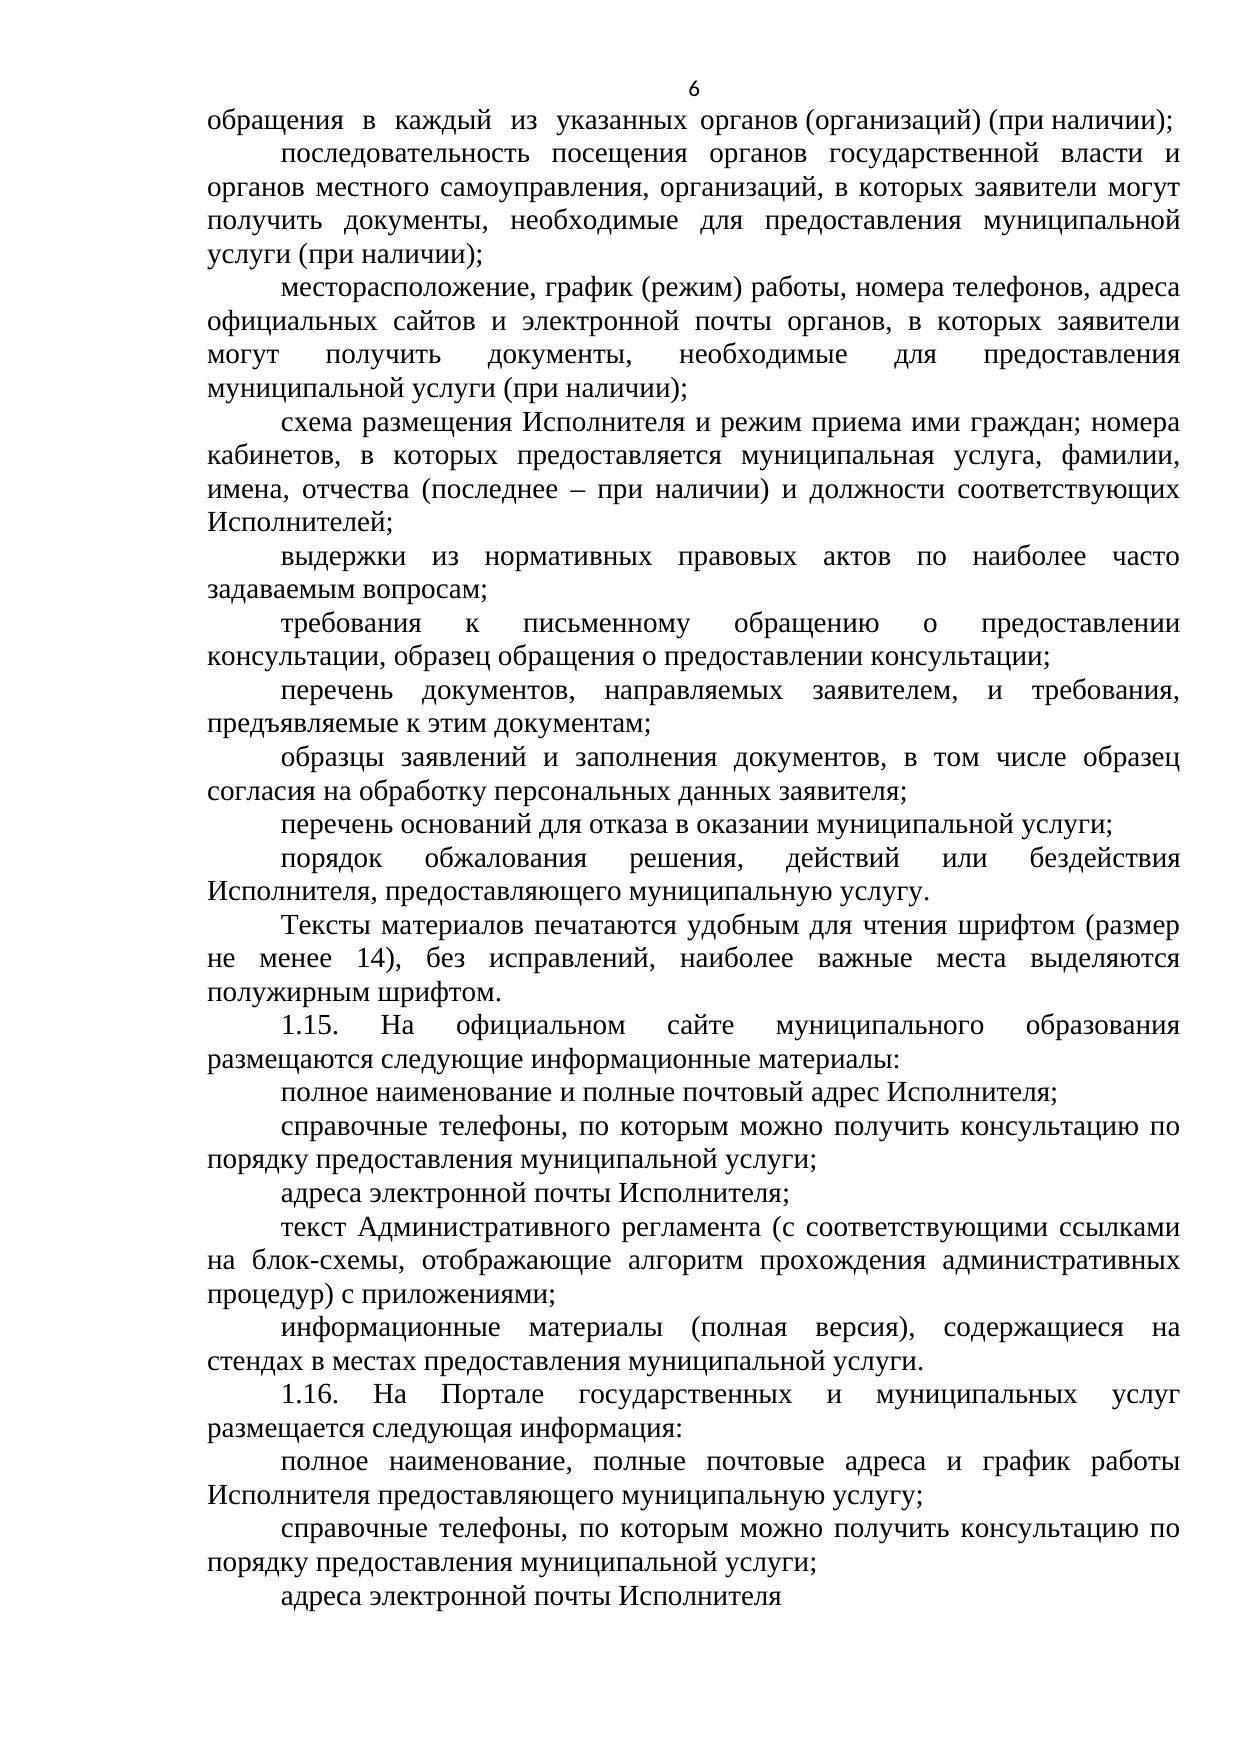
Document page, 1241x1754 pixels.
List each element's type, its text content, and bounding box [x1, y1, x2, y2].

text выдержки из нормативных правовых актов по наиболее часто задаваемым вопросам; [207, 538, 1181, 605]
text справочные телефоны, по которым можно получить консультацию по порядку предоставления муниципальной услуги; [207, 1511, 1181, 1578]
text порядок обжалования решения, действий или бездействия Исполнителя, предоставляющего муниципальную услугу. [207, 840, 1181, 907]
text образцы заявлений и заполнения документов, в том числе образец согласия на обработку персональных данных заявителя; [207, 739, 1181, 806]
text последовательность посещения органов государственной власти и органов местного самоуправления, организаций, в которых заявители могут получить документы, необходимые для предоставления муниципальной услуги (при наличии); [207, 135, 1181, 269]
text адреса электронной почты Исполнителя; [207, 1175, 1181, 1209]
text полное наименование, полные почтовые адреса и график работы Исполнителя предоставляющего муниципальную услугу; [207, 1443, 1181, 1511]
text 1.16. На Портале государственных и муниципальных услуг размещается следующая информация: [207, 1376, 1181, 1443]
text справочные телефоны, по которым можно получить консультацию по порядку предоставления муниципальной услуги; [207, 1108, 1181, 1175]
text перечень оснований для отказа в оказании муниципальной услуги; [207, 806, 1181, 840]
text перечень документов, направляемых заявителем, и требования, предъявляемые к этим документам; [207, 672, 1181, 739]
text адреса электронной почты Исполнителя [207, 1578, 1181, 1611]
text информационные материалы (полная версия), содержащиеся на стендах в местах предоставления муниципальной услуги. [207, 1309, 1181, 1376]
text схема размещения Исполнителя и режим приема ими граждан; номера кабинетов, в которых предоставляется муниципальная услуга, фамилии, имена, отчества (последнее – при наличии) и должности соответствующих Исполнителей; [207, 404, 1181, 538]
text полное наименование и полные почтовый адрес Исполнителя; [207, 1074, 1181, 1108]
text 1.15. На официальном сайте муниципального образования размещаются следующие информационные материалы: [207, 1007, 1181, 1074]
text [207, 102, 1181, 135]
text месторасположение, график (режим) работы, номера телефонов, адреса официальных сайтов и электронной почты органов, в которых заявители могут получить документы, необходимые для предоставления муниципальной услуги (при наличии); [207, 269, 1181, 404]
text текст Административного регламента (с соответствующими ссылками на блок-схемы, отображающие алгоритм прохождения административных процедур) с приложениями; [207, 1209, 1181, 1309]
text требования к письменному обращению о предоставлении консультации, образец обращения о предоставлении консультации; [207, 605, 1181, 672]
text Тексты материалов печатаются удобным для чтения шрифтом (размер не менее 14), без исправлений, наиболее важные места выделяются полужирным шрифтом. [207, 907, 1181, 1007]
